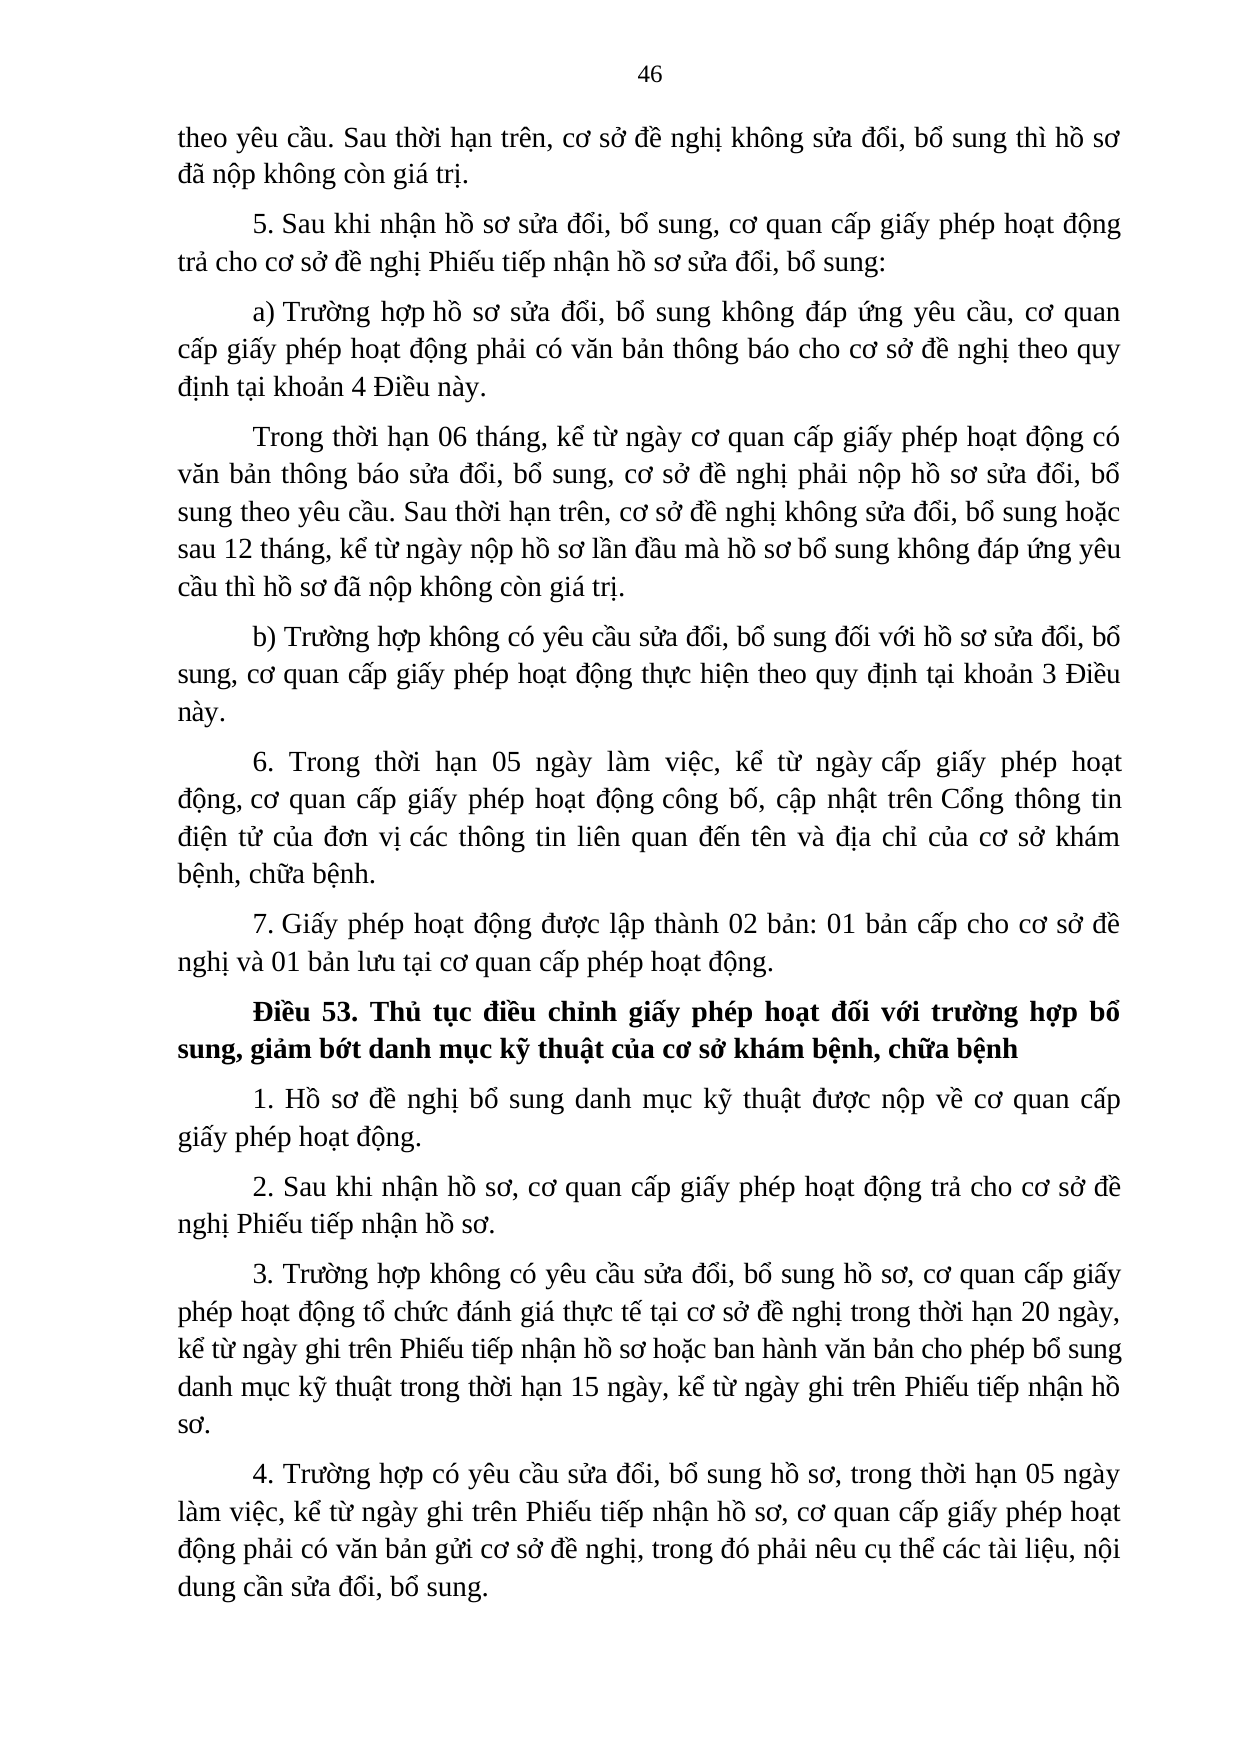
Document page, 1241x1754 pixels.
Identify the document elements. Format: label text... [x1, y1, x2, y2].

text Trong thời hạn 06 tháng, kể từ ngày cơ quan cấp giấy phép hoạt động có văn bản thông báo sửa đổi, bổ sung, cơ sở đề nghị phải nộp hồ sơ sửa đổi, bổ sung theo yêu cầu. Sau thời hạn trên, cơ sở đề nghị không sửa đổi, bổ sung hoặc sau 12 tháng, kể từ ngày nộp hồ sơ lần đầu mà hồ sơ bổ sung không đáp ứng yêu cầu thì hồ sơ đã nộp không còn giá trị. [177, 416, 1122, 603]
text b) Trường hợp không có yêu cầu sửa đổi, bổ sung đối với hồ sơ sửa đổi, bổ sung, cơ quan cấp giấy phép hoạt động thực hiện theo quy định tại khoản 3 Điều này. [177, 616, 1122, 728]
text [177, 118, 1122, 191]
text 7. Giấy phép hoạt động được lập thành 02 bản: 01 bản cấp cho cơ sở đề nghị và 01 bản lưu tại cơ quan cấp phép hoạt động. [177, 903, 1122, 978]
text 5. Sau khi nhận hồ sơ sửa đổi, bổ sung, cơ quan cấp giấy phép hoạt động trả cho cơ sở đề nghị Phiếu tiếp nhận hồ sơ sửa đổi, bổ sung: [177, 203, 1122, 278]
text 4. Trường hợp có yêu cầu sửa đổi, bổ sung hồ sơ, trong thời hạn 05 ngày làm việc, kể từ ngày ghi trên Phiếu tiếp nhận hồ sơ, cơ quan cấp giấy phép hoạt động phải có văn bản gửi cơ sở đề nghị, trong đó phải nêu cụ thể các tài liệu, nội dung cần sửa đổi, bổ sung. [177, 1453, 1122, 1603]
text 2. Sau khi nhận hồ sơ, cơ quan cấp giấy phép hoạt động trả cho cơ sở đề nghị Phiếu tiếp nhận hồ sơ. [177, 1166, 1122, 1241]
text 3. Trường hợp không có yêu cầu sửa đổi, bổ sung hồ sơ, cơ quan cấp giấy phép hoạt động tổ chức đánh giá thực tế tại cơ sở đề nghị trong thời hạn 20 ngày, kể từ ngày ghi trên Phiếu tiếp nhận hồ sơ hoặc ban hành văn bản cho phép bổ sung danh mục kỹ thuật trong thời hạn 15 ngày, kể từ ngày ghi trên Phiếu tiếp nhận hồ sơ. [177, 1253, 1122, 1441]
text a) Trường hợp hồ sơ sửa đổi, bổ sung không đáp ứng yêu cầu, cơ quan cấp giấy phép hoạt động phải có văn bản thông báo cho cơ sở đề nghị theo quy định tại khoản 4 Điều này. [177, 291, 1122, 403]
text 1. Hồ sơ đề nghị bổ sung danh mục kỹ thuật được nộp về cơ quan cấp giấy phép hoạt động. [177, 1078, 1122, 1153]
text Điều 53. Thủ tục điều chỉnh giấy phép hoạt đối với trường hợp bổ sung, giảm bớt danh mục kỹ thuật của cơ sở khám bệnh, chữa bệnh [177, 991, 1122, 1066]
text 6. Trong thời hạn 05 ngày làm việc, kể từ ngày cấp giấy phép hoạt động, cơ quan cấp giấy phép hoạt động công bố, cập nhật trên Cổng thông tin điện tử của đơn vị các thông tin liên quan đến tên và địa chỉ của cơ sở khám bệnh, chữa bệnh. [177, 741, 1122, 891]
